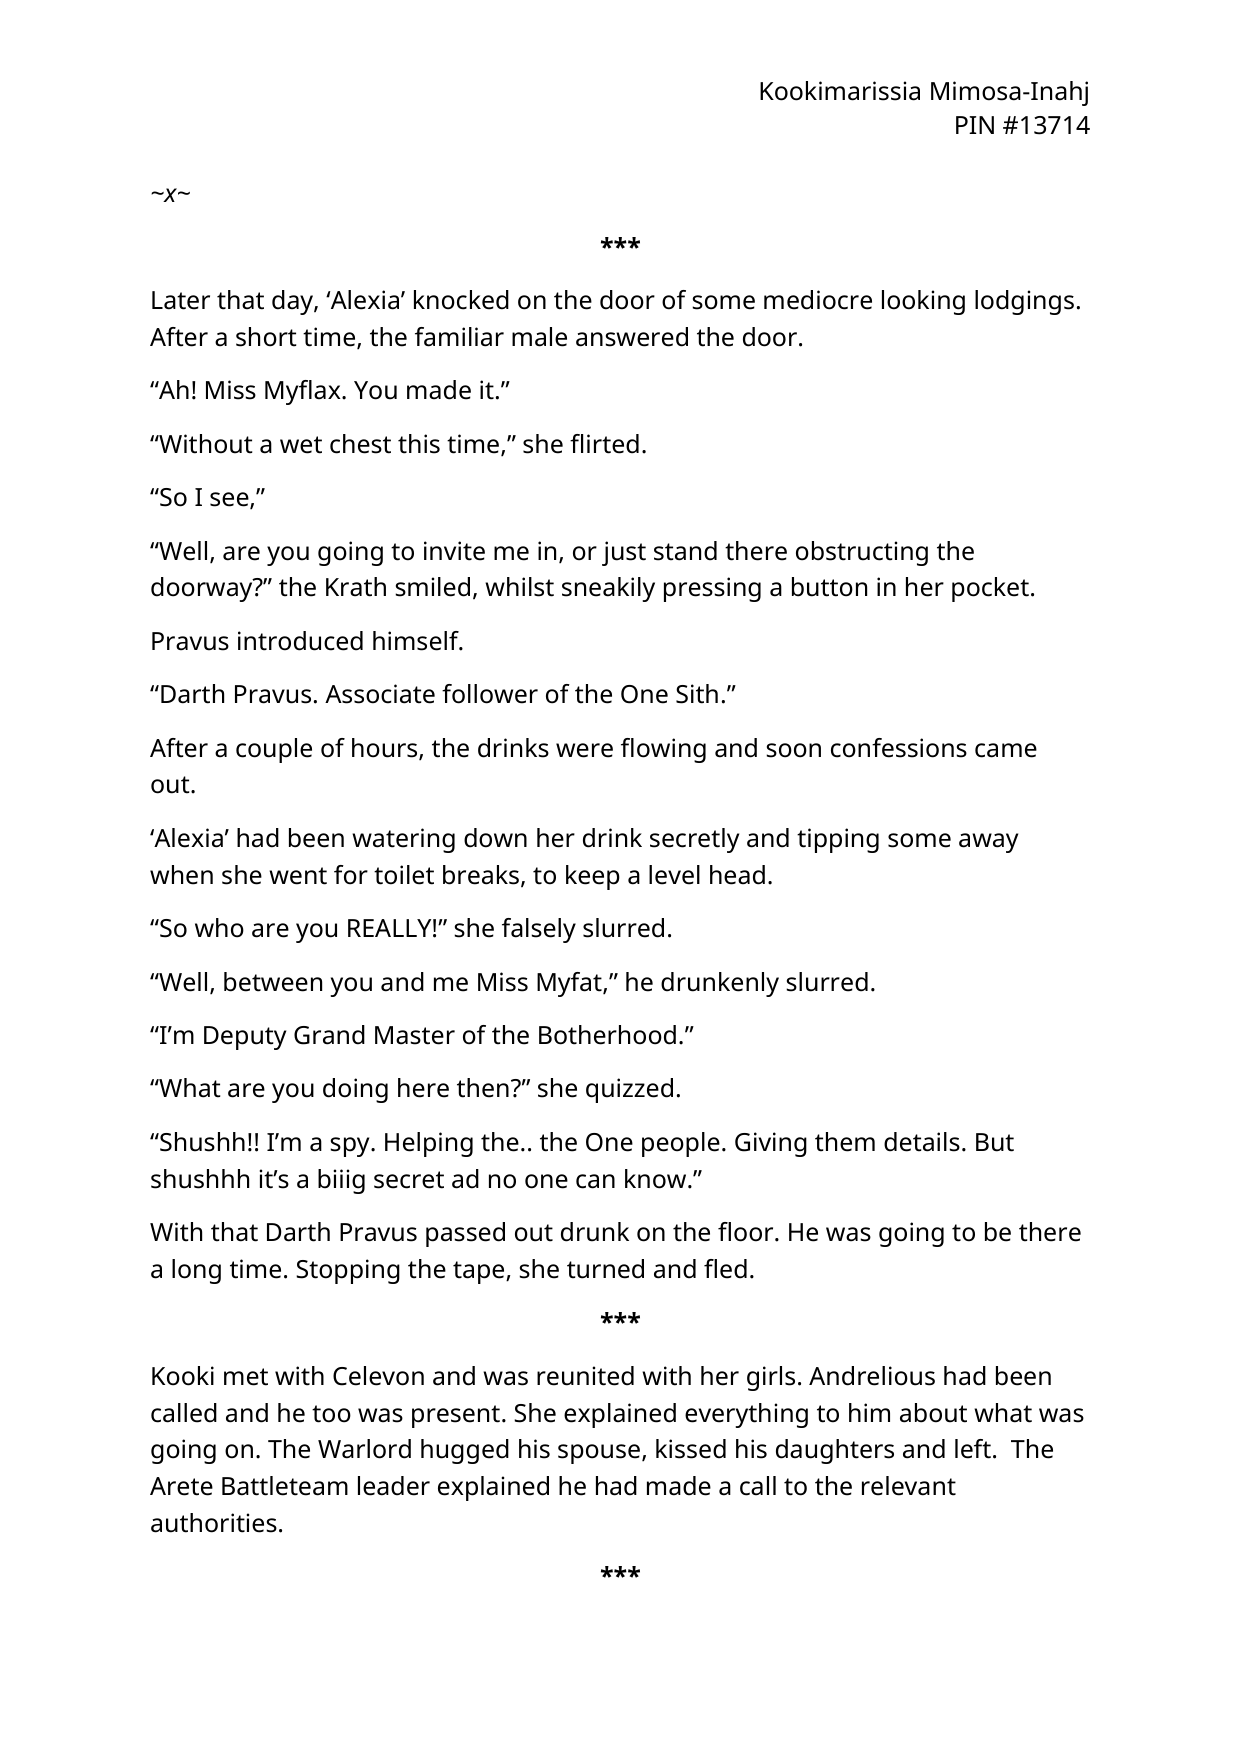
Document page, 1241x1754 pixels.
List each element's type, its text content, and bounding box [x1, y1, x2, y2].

text Pravus introduced himself. [150, 623, 1090, 658]
text “Well, between you and me Miss Myfat,” he drunkenly slurred. [150, 964, 1090, 998]
text “Darth Pravus. Associate follower of the One Sith.” [150, 677, 1090, 711]
text “What are you doing here then?” she quizzed. [150, 1071, 1090, 1105]
text “So who are you REALLY!” she falsely slurred. [150, 911, 1090, 945]
text After a couple of hours, the drinks were flowing and soon confessions came out. [150, 730, 1090, 801]
text “So I see,” [150, 480, 1090, 514]
text ~x~ [150, 176, 1090, 210]
text Kooki met with Celevon and was reunited with her girls. Andrelious had been called and he too was present. She explained everything to him about what was going on. The Warlord hugged his spouse, kissed his daughters and left. The Arete Battleteam leader explained he had made a call to the relevant authorities. [150, 1358, 1090, 1539]
text Later that day, ‘Alexia’ knocked on the door of some mediocre looking lodgings. After a short time, the familiar male answered the door. [150, 283, 1090, 354]
text “Without a wet chest this time,” she flirted. [150, 426, 1090, 461]
text *** [150, 1559, 1090, 1593]
text ‘Alexia’ had been watering down her drink secretly and tipping some away when she went for toilet breaks, to keep a level head. [150, 821, 1090, 891]
text *** [150, 1305, 1090, 1339]
text “Shushh!! I’m a spy. Helping the.. the One people. Giving them details. But shushhh it’s a biiig secret ad no one can know.” [150, 1124, 1090, 1195]
text With that Darth Pravus passed out drunk on the floor. He was going to be there a long time. Stopping the tape, she turned and fled. [150, 1215, 1090, 1286]
text *** [150, 229, 1090, 263]
text “I’m Deputy Grand Master of the Botherhood.” [150, 1018, 1090, 1052]
text “Ah! Miss Myflax. You made it.” [150, 373, 1090, 407]
text “Well, are you going to invite me in, or just stand there obstructing the doorway?” the Krath smiled, whilst sneakily pressing a button in her pocket. [150, 533, 1090, 604]
